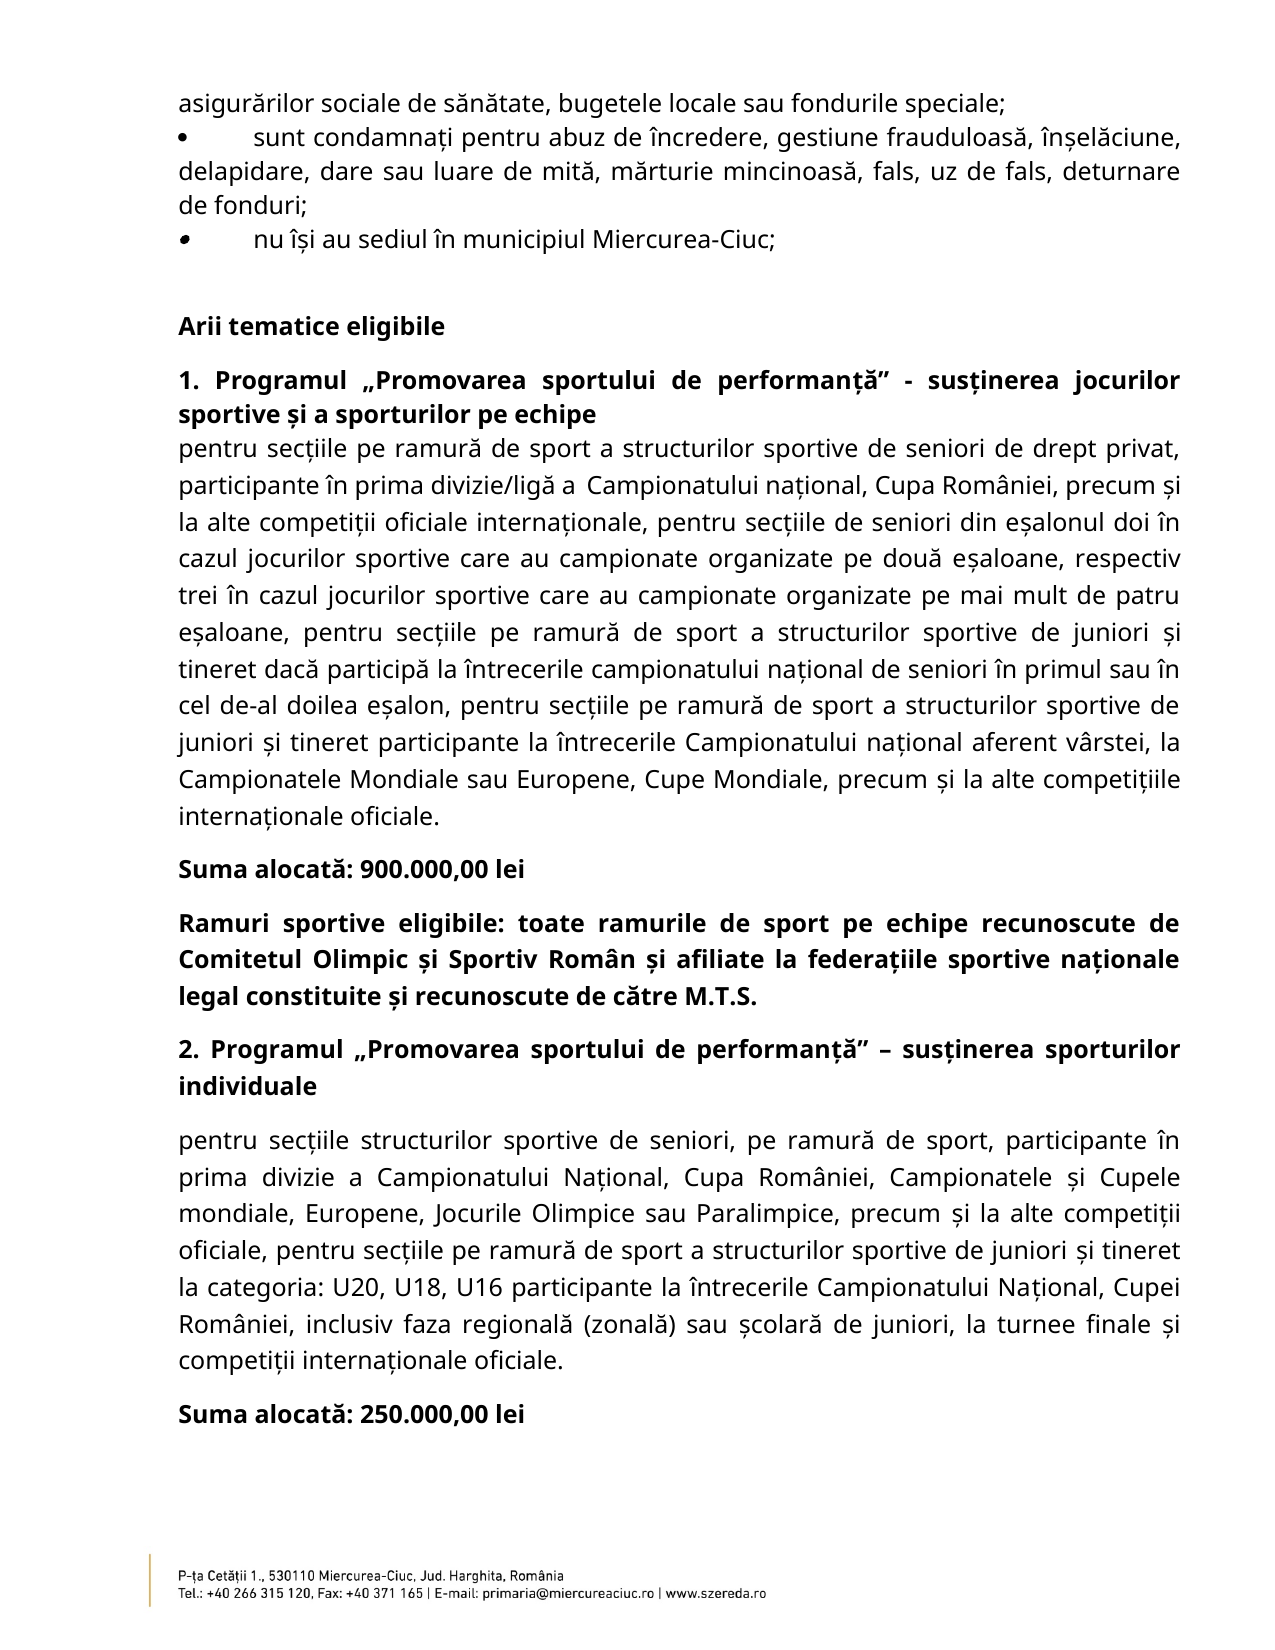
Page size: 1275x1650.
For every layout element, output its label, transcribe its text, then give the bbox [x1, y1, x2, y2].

text Suma alocată: 250.000,00 lei [178, 1396, 1181, 1431]
picture [30, 1546, 1103, 1650]
text 2. Programul „Promovarea sportului de performanţă” – susţinerea sporturilor individuale [178, 1032, 1181, 1103]
list nu îşi au sediul în municipiul Miercurea-Ciuc; [178, 222, 1181, 256]
text Arii tematice eligibile [178, 309, 1181, 343]
text Ramuri sportive eligibile: toate ramurile de sport pe echipe recunoscute de Comitetul Olimpic şi Sportiv Român şi afiliate la federațiile sportive naționale legal constituite și recunoscute de către M.T.S. [178, 905, 1181, 1013]
text pentru secţiile pe ramură de sport a structurilor sportive de seniori de drept privat, participante în prima divizie/ligă a Campionatului naţional, Cupa României, precum şi la alte competiţii oficiale internaţionale, pentru secţiile de seniori din eşalonul doi în cazul jocurilor sportive care au campionate organizate pe două eşaloane, respectiv trei în cazul jocurilor sportive care au campionate organizate pe mai mult de patru eşaloane, pentru secţiile pe ramură de sport a structurilor sportive de juniori şi tineret dacă participă la întrecerile campionatului naţional de seniori în primul sau în cel de-al doilea eşalon, pentru secţiile pe ramură de sport a structurilor sportive de juniori şi tineret participante la întrecerile Campionatului naţional aferent vârstei, la Campionatele Mondiale sau Europene, Cupe Mondiale, precum şi la alte competiţiile internaţionale oficiale. [178, 431, 1181, 832]
list sunt condamnaţi pentru abuz de încredere, gestiune frauduloasă, înşelăciune, delapidare, dare sau luare de mită, mărturie mincinoasă, fals, uz de fals, deturnare de fonduri; [178, 119, 1181, 222]
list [178, 85, 1181, 119]
text pentru secţiile structurilor sportive de seniori, pe ramură de sport, participante în prima divizie a Campionatului Naţional, Cupa României, Campionatele şi Cupele mondiale, Europene, Jocurile Olimpice sau Paralimpice, precum şi la alte competiţii oficiale, pentru secţiile pe ramură de sport a structurilor sportive de juniori şi tineret la categoria: U20, U18, U16 participante la întrecerile Campionatului Naţional, Cupei României, inclusiv faza regională (zonală) sau şcolară de juniori, la turnee finale şi competiţii internaţionale oficiale. [178, 1122, 1181, 1377]
text Suma alocată: 900.000,00 lei [178, 852, 1181, 886]
text 1. Programul „Promovarea sportului de performanţă” - susţinerea jocurilor sportive şi a sporturilor pe echipe [178, 362, 1181, 431]
